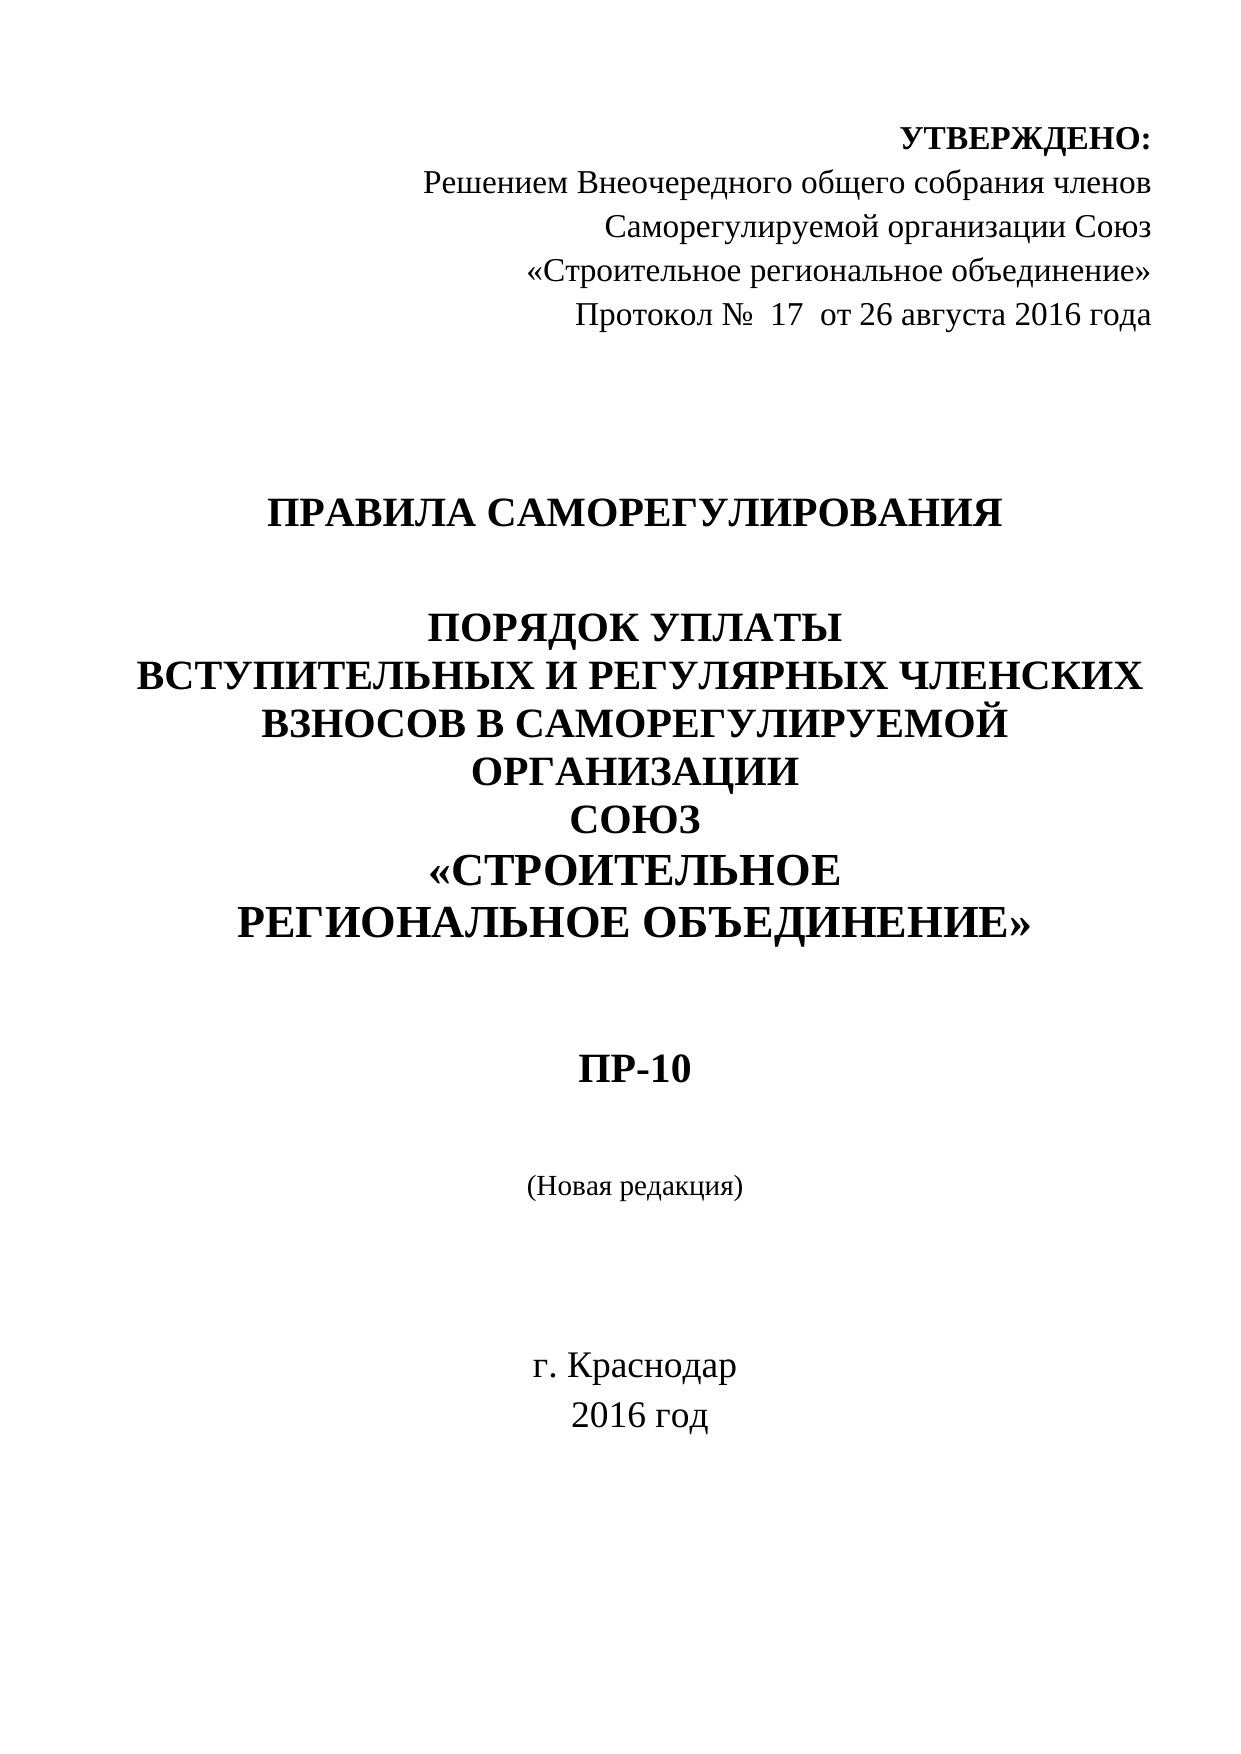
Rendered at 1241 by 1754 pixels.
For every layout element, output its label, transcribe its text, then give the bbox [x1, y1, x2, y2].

text ПРАВИЛА САМОРЕГУЛИРОВАНИЯ [118, 488, 1152, 536]
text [118, 1392, 1152, 1436]
text РЕГИОНАЛЬНОЕ ОБЪЕДИНЕНИЕ» [118, 895, 1152, 948]
text СОЮЗ [118, 794, 1152, 842]
text г. Краснодар [118, 1343, 1152, 1386]
text Решением Внеочередного общего собрания членов [118, 162, 1152, 201]
text «Строительное региональное объединение» [118, 250, 1152, 289]
text ПР-10 [118, 1043, 1152, 1091]
text ПОРЯДОК УПЛАТЫ [118, 603, 1152, 651]
text ВСТУПИТЕЛЬНЫХ И РЕГУЛЯРНЫХ ЧЛЕНСКИХ ВЗНОСОВ В САМОРЕГУЛИРУЕМОЙ ОРГАНИЗАЦИИ [118, 651, 1152, 794]
text Саморегулируемой организации Союз [118, 206, 1152, 244]
text «СТРОИТЕЛЬНОЕ [118, 842, 1152, 895]
text Протокол № 17 от 26 августа 2016 года [118, 294, 1152, 333]
text УТВЕРЖДЕНО: [118, 118, 1152, 156]
text (Новая редакция) [118, 1168, 1152, 1202]
